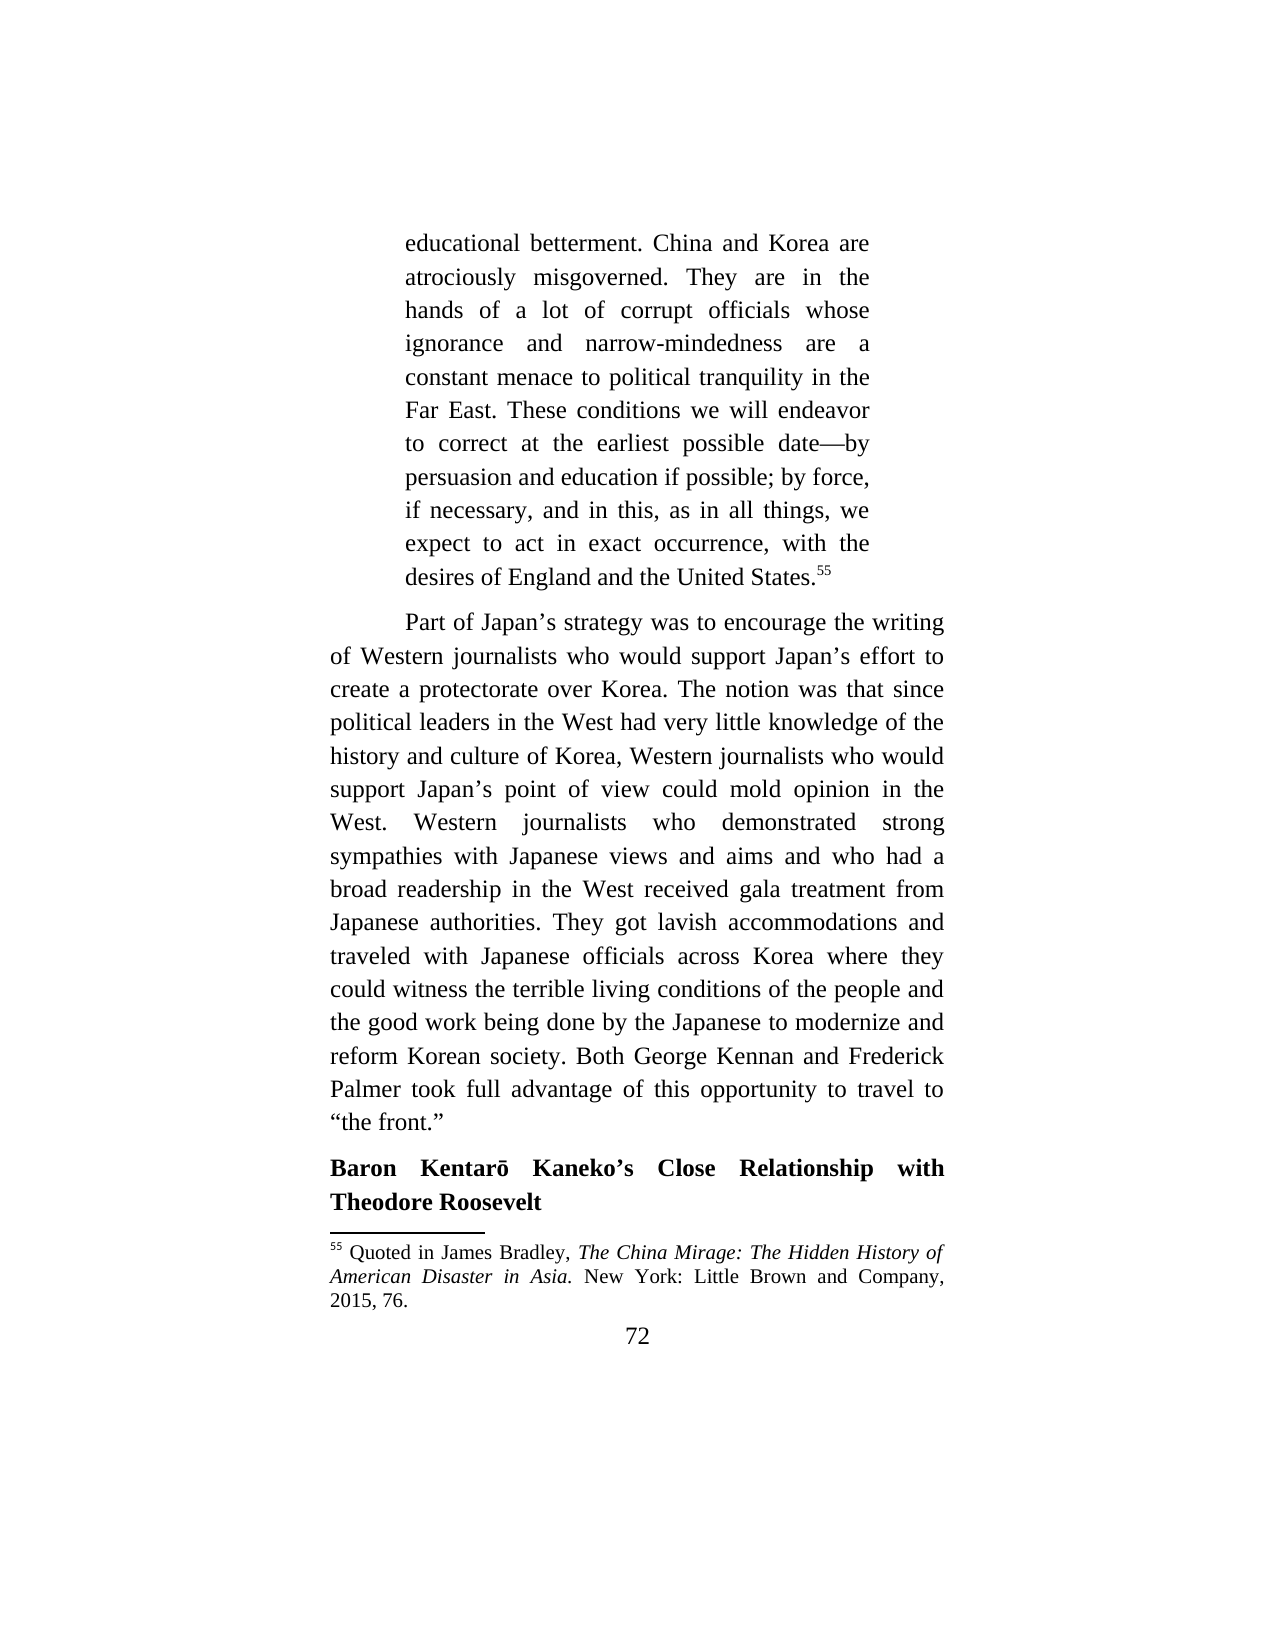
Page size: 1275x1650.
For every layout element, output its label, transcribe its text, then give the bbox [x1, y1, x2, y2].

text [405, 225, 870, 592]
text Part of Japan’s strategy was to encourage the writing of Western journalists who would support Japan’s effort to create a protectorate over Korea. The notion was that since political leaders in the West had very little knowledge of the history and culture of Korea, Western journalists who would support Japan’s point of view could mold opinion in the West. Western journalists who demonstrated strong sympathies with Japanese views and aims and who had a broad readership in the West received gala treatment from Japanese authorities. They got lavish accommodations and traveled with Japanese officials across Korea where they could witness the terrible living conditions of the people and the good work being done by the Japanese to modernize and reform Korean society. Both George Kennan and Frederick Palmer took full advantage of this opportunity to travel to “the front.” [330, 604, 945, 1137]
text Baron Kentarō Kaneko’s Close Relationship with Theodore Roosevelt [330, 1150, 945, 1217]
